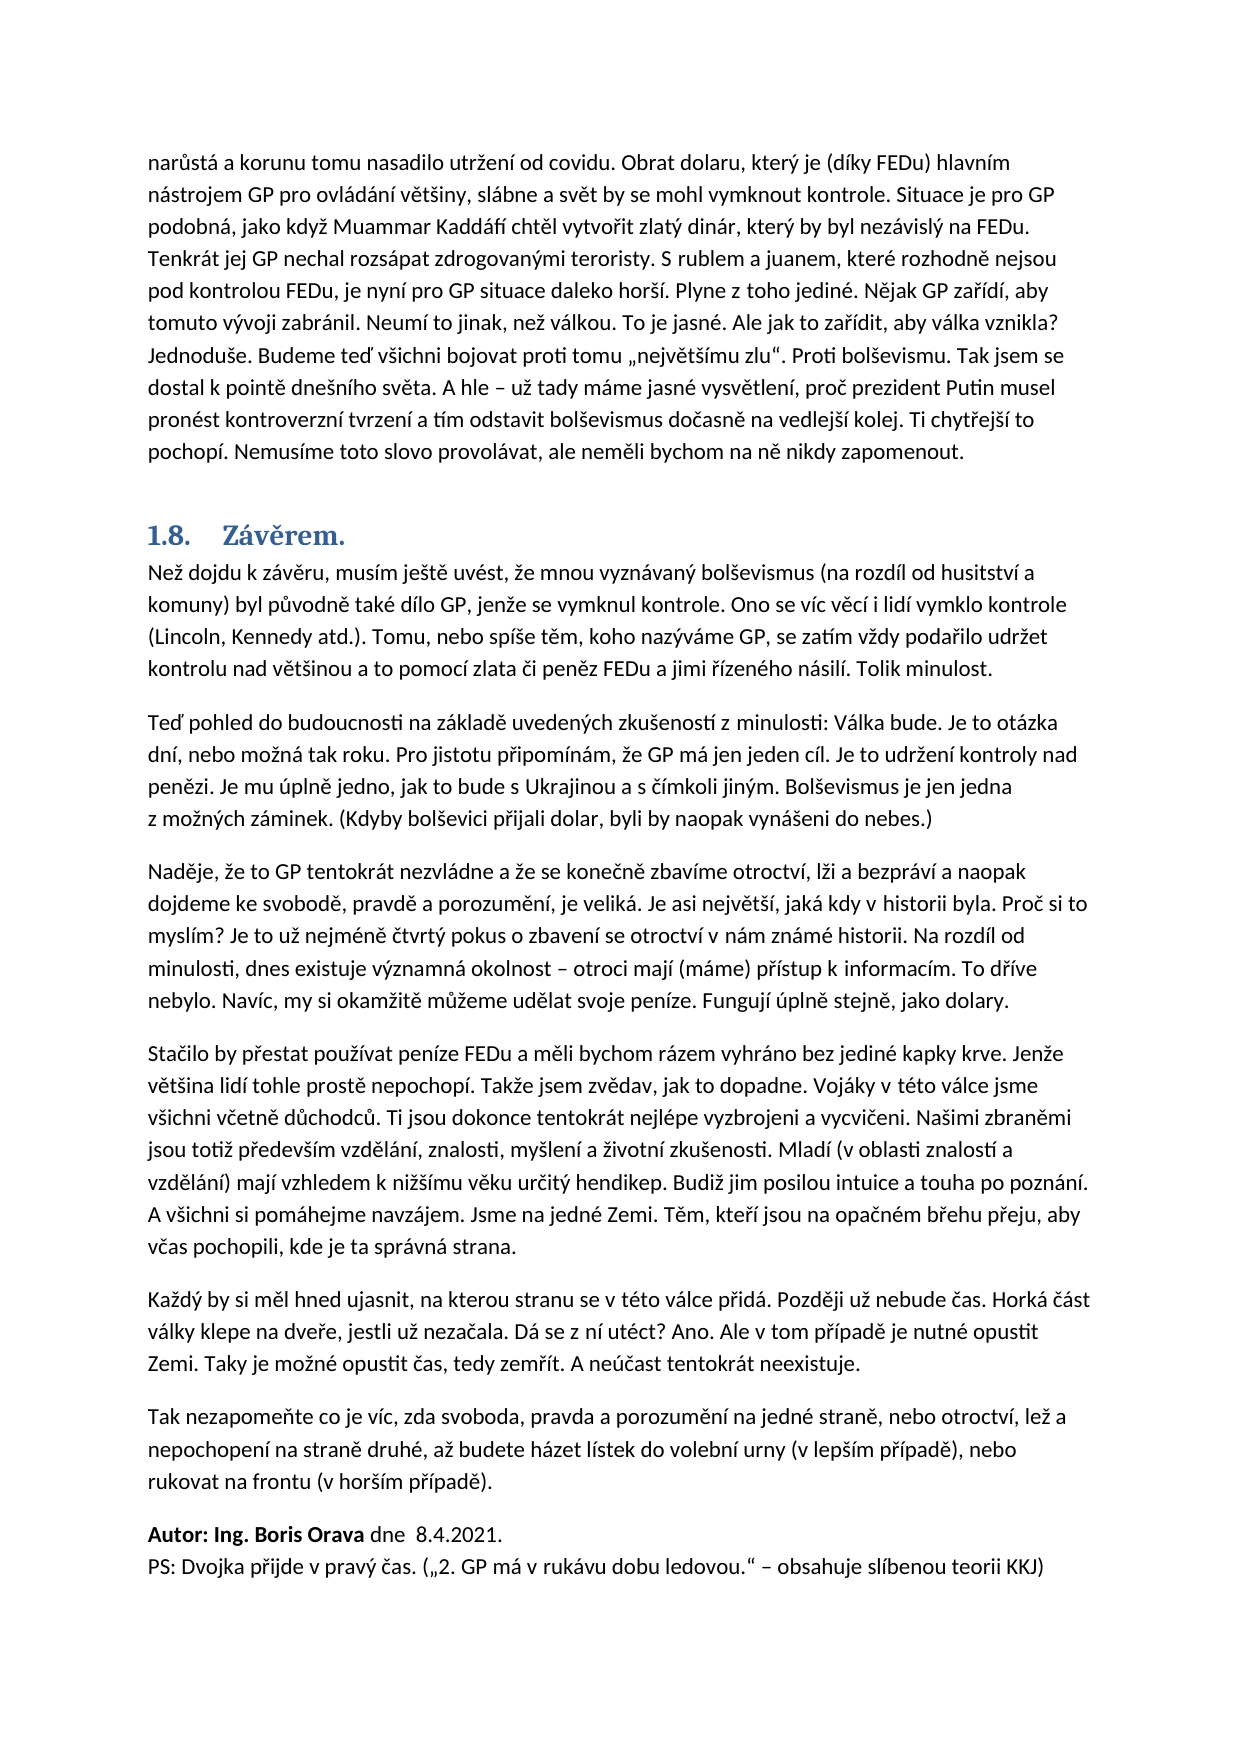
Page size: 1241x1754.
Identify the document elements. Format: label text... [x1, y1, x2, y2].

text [148, 148, 1093, 465]
subtitle Závěrem. [148, 519, 1093, 553]
text Každý by si měl hned ujasnit, na kterou stranu se v této válce přidá. Později už nebude čas. Horká část války klepe na dveře, jestli už nezačala. Dá se z ní utéct? Ano. Ale v tom případě je nutné opustit Zemi. Taky je možné opustit čas, tedy zemřít. A neúčast tentokrát neexistuje. [148, 1285, 1093, 1377]
text Než dojdu k závěru, musím ještě uvést, že mnou vyznávaný bolševismus (na rozdíl od husitství a komuny) byl původně také dílo GP, jenže se vymknul kontrole. Ono se víc věcí i lidí vymklo kontrole (Lincoln, Kennedy atd.). Tomu, nebo spíše těm, koho nazýváme GP, se zatím vždy podařilo udržet kontrolu nad většinou a to pomocí zlata či peněz FEDu a jimi řízeného násilí. Tolik minulost. [148, 558, 1093, 683]
text Teď pohled do budoucnosti na základě uvedených zkušeností z minulosti: Válka bude. Je to otázka dní, nebo možná tak roku. Pro jistotu připomínám, že GP má jen jeden cíl. Je to udržení kontroly nad penězi. Je mu úplně jedno, jak to bude s Ukrajinou a s čímkoli jiným. Bolševismus je jen jedna z možných záminek. (Kdyby bolševici přijali dolar, byli by naopak vynášeni do nebes.) [148, 708, 1093, 832]
text Autor: Ing. Boris Orava dne 8.4.2021. PS: Dvojka přijde v pravý čas. („2. GP má v rukávu dobu ledovou.“ – obsahuje slíbenou teorii KKJ) [148, 1520, 1093, 1580]
text Tak nezapomeňte co je víc, zda svoboda, pravda a porozumění na jedné straně, nebo otroctví, lež a nepochopení na straně druhé, až budete házet lístek do volební urny (v lepším případě), nebo rukovat na frontu (v horším případě). [148, 1402, 1093, 1495]
text Naděje, že to GP tentokrát nezvládne a že se konečně zbavíme otroctví, lži a bezpráví a naopak dojdeme ke svobodě, pravdě a porozumění, je veliká. Je asi největší, jaká kdy v historii byla. Proč si to myslím? Je to už nejméně čtvrtý pokus o zbavení se otroctví v nám známé historii. Na rozdíl od minulosti, dnes existuje významná okolnost – otroci mají (máme) přístup k informacím. To dříve nebylo. Navíc, my si okamžitě můžeme udělat svoje peníze. Fungují úplně stejně, jako dolary. [148, 857, 1093, 1014]
text Stačilo by přestat používat peníze FEDu a měli bychom rázem vyhráno bez jediné kapky krve. Jenže většina lidí tohle prostě nepochopí. Takže jsem zvědav, jak to dopadne. Vojáky v této válce jsme všichni včetně důchodců. Ti jsou dokonce tentokrát nejlépe vyzbrojeni a vycvičeni. Našimi zbraněmi jsou totiž především vzdělání, znalosti, myšlení a životní zkušenosti. Mladí (v oblasti znalostí a vzdělání) mají vzhledem k nižšímu věku určitý hendikep. Budiž jim posilou intuice a touha po poznání. A všichni si pomáhejme navzájem. Jsme na jedné Zemi. Těm, kteří jsou na opačném břehu přeju, aby včas pochopili, kde je ta správná strana. [148, 1039, 1093, 1260]
